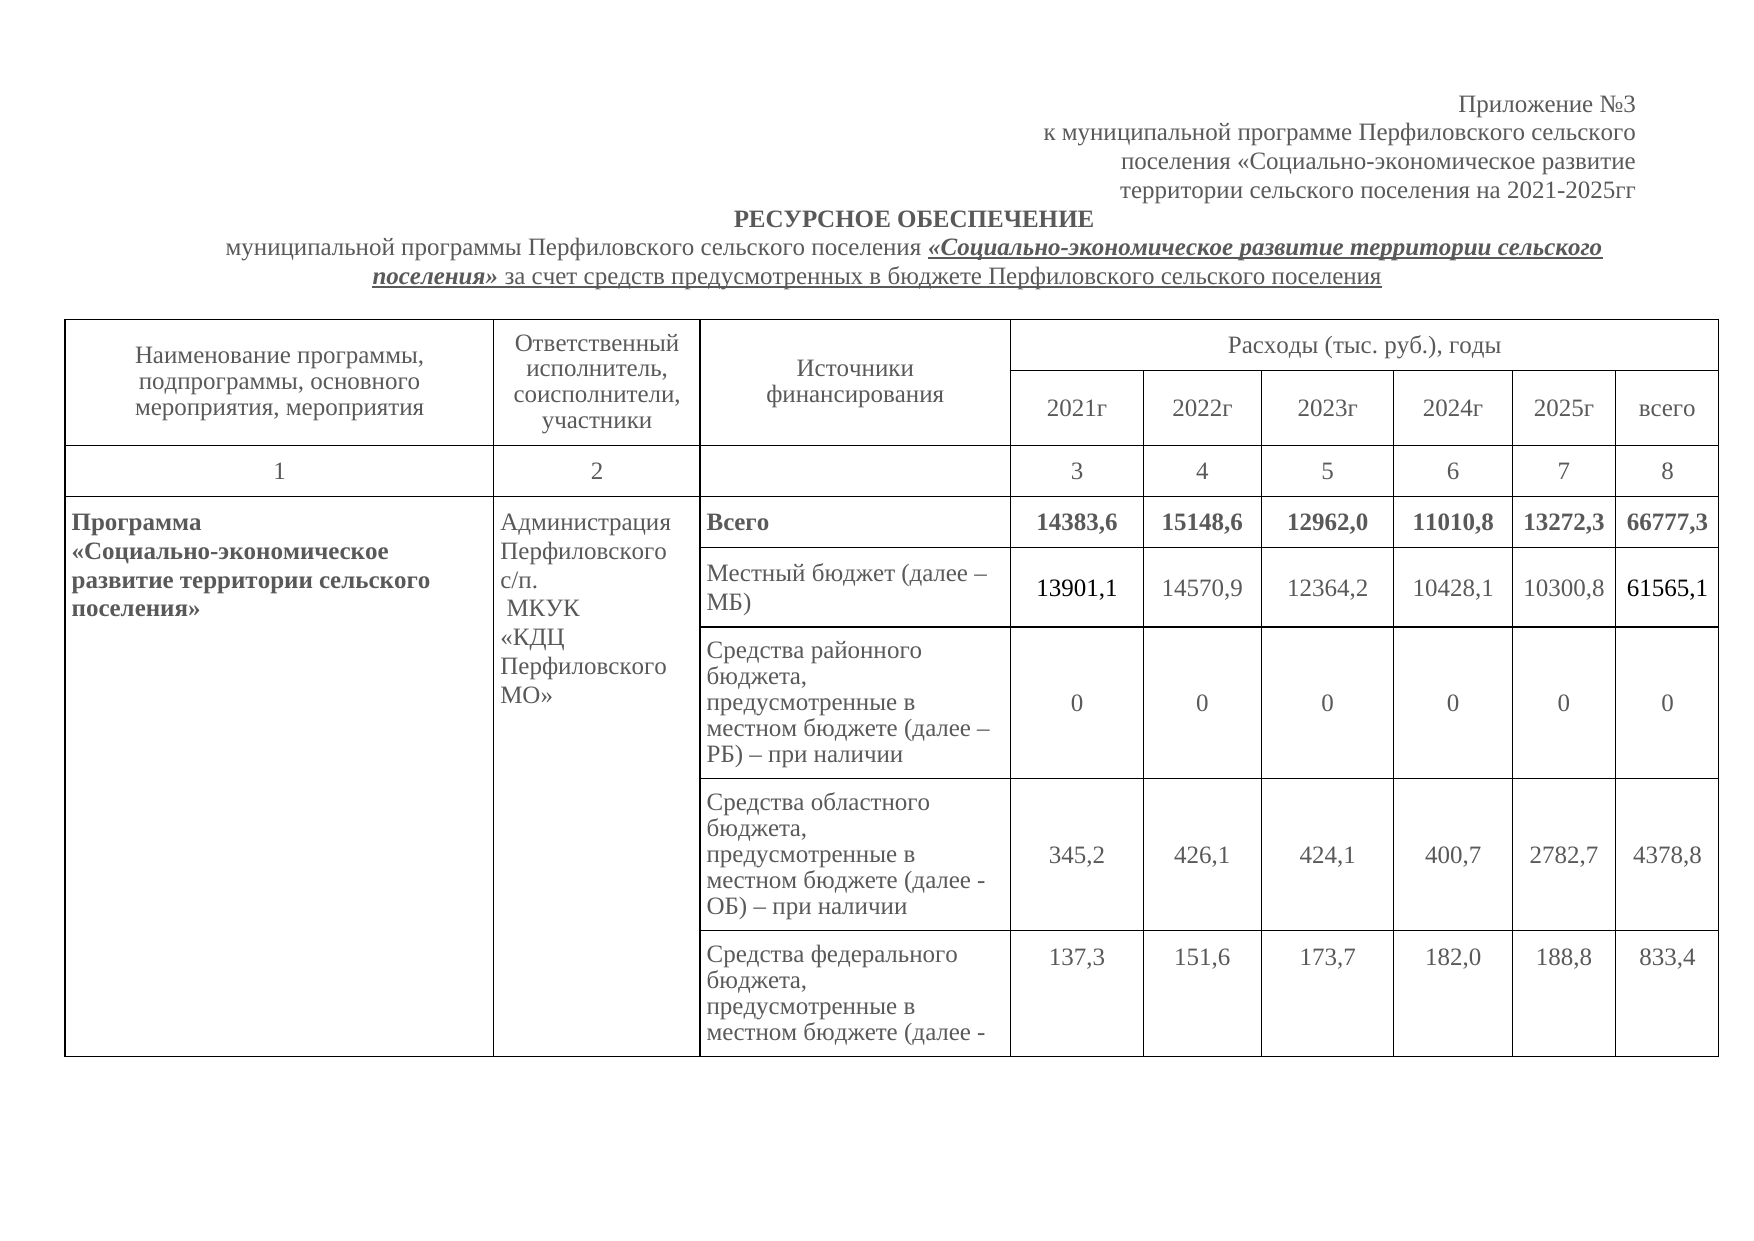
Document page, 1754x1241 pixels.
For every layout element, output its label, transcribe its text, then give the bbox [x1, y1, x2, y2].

table_cell Средства районного бюджета, предусмотренные в местном бюджете (далее – РБ) – при наличии [701, 628, 1010, 778]
table_cell 151,6 [1144, 931, 1261, 1056]
table_header Источники финансирования [701, 320, 1010, 444]
table_header Наименование программы, подпрограммы, основного мероприятия, мероприятия [66, 320, 493, 444]
table_cell 4 [1144, 446, 1261, 496]
table_cell Местный бюджет (далее – МБ) [701, 548, 1010, 626]
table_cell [701, 931, 1010, 1056]
table_cell 0 [1616, 628, 1718, 778]
table_cell 13272,3 [1513, 497, 1615, 547]
table_cell 13901,1 [1011, 548, 1143, 626]
table_cell 0 [1394, 628, 1512, 778]
table_cell 10428,1 [1394, 548, 1512, 626]
table_cell 424,1 [1262, 779, 1393, 930]
table_cell 0 [1011, 628, 1143, 778]
table_cell 0 [1262, 628, 1393, 778]
table_cell 11010,8 [1394, 497, 1512, 547]
table_cell 173,7 [1262, 931, 1393, 1056]
table_cell 8 [1616, 446, 1718, 496]
table_cell 2025г [1513, 371, 1615, 444]
text Приложение №3 [118, 89, 1636, 117]
table_cell Всего [701, 497, 1010, 547]
table_cell Программа «Социально-экономическое развитие территории сельского поселения» [66, 497, 493, 1056]
table_header Расходы (тыс. руб.), годы [1011, 320, 1718, 370]
text поселения «Социально-экономическое развитие [118, 146, 1636, 175]
table_cell всего [1616, 371, 1718, 444]
table_cell 61565,1 [1616, 548, 1718, 626]
table_cell 66777,3 [1616, 497, 1718, 547]
table_cell 0 [1144, 628, 1261, 778]
table_cell 2782,7 [1513, 779, 1615, 930]
table_cell 400,7 [1394, 779, 1512, 930]
table_header Ответственный исполнитель, соисполнители, участники [494, 320, 699, 444]
table_cell 4378,8 [1616, 779, 1718, 930]
text к муниципальной программе Перфиловского сельского [118, 117, 1636, 146]
table_cell 182,0 [1394, 931, 1512, 1056]
table_cell 345,2 [1011, 779, 1143, 930]
table_cell 14383,6 [1011, 497, 1143, 547]
table_cell 14570,9 [1144, 548, 1261, 626]
table_cell 12364,2 [1262, 548, 1393, 626]
table_cell [701, 446, 1010, 496]
table_cell 15148,6 [1144, 497, 1261, 547]
table_cell Средства областного бюджета, предусмотренные в местном бюджете (далее - ОБ) – при наличии [701, 779, 1010, 930]
table_cell 188,8 [1513, 931, 1615, 1056]
table_cell 5 [1262, 446, 1393, 496]
text РЕСУРСНОЕ ОБЕСПЕЧЕНИЕ [118, 204, 1636, 232]
table_cell 2024г [1394, 371, 1512, 444]
table_cell 2022г [1144, 371, 1261, 444]
table_cell 10300,8 [1513, 548, 1615, 626]
table_cell 3 [1011, 446, 1143, 496]
table_cell 2 [494, 446, 699, 496]
text муниципальной программы Перфиловского сельского поселения «Социально-экономическое развитие территории сельского поселения» за счет средств предусмотренных в бюджете Перфиловского сельского поселения [118, 232, 1636, 290]
table_cell 426,1 [1144, 779, 1261, 930]
text территории сельского поселения на 2021-2025гг [118, 175, 1636, 204]
table_cell Администрация Перфиловского с/п. МКУК «КДЦ Перфиловского МО» [494, 497, 699, 1056]
table_cell 833,4 [1616, 931, 1718, 1056]
table_cell 2021г [1011, 371, 1143, 444]
table_cell 1 [66, 446, 493, 496]
table_cell 7 [1513, 446, 1615, 496]
table_cell 6 [1394, 446, 1512, 496]
table_cell 0 [1513, 628, 1615, 778]
table_cell 2023г [1262, 371, 1393, 444]
table_cell 12962,0 [1262, 497, 1393, 547]
table_cell 137,3 [1011, 931, 1143, 1056]
